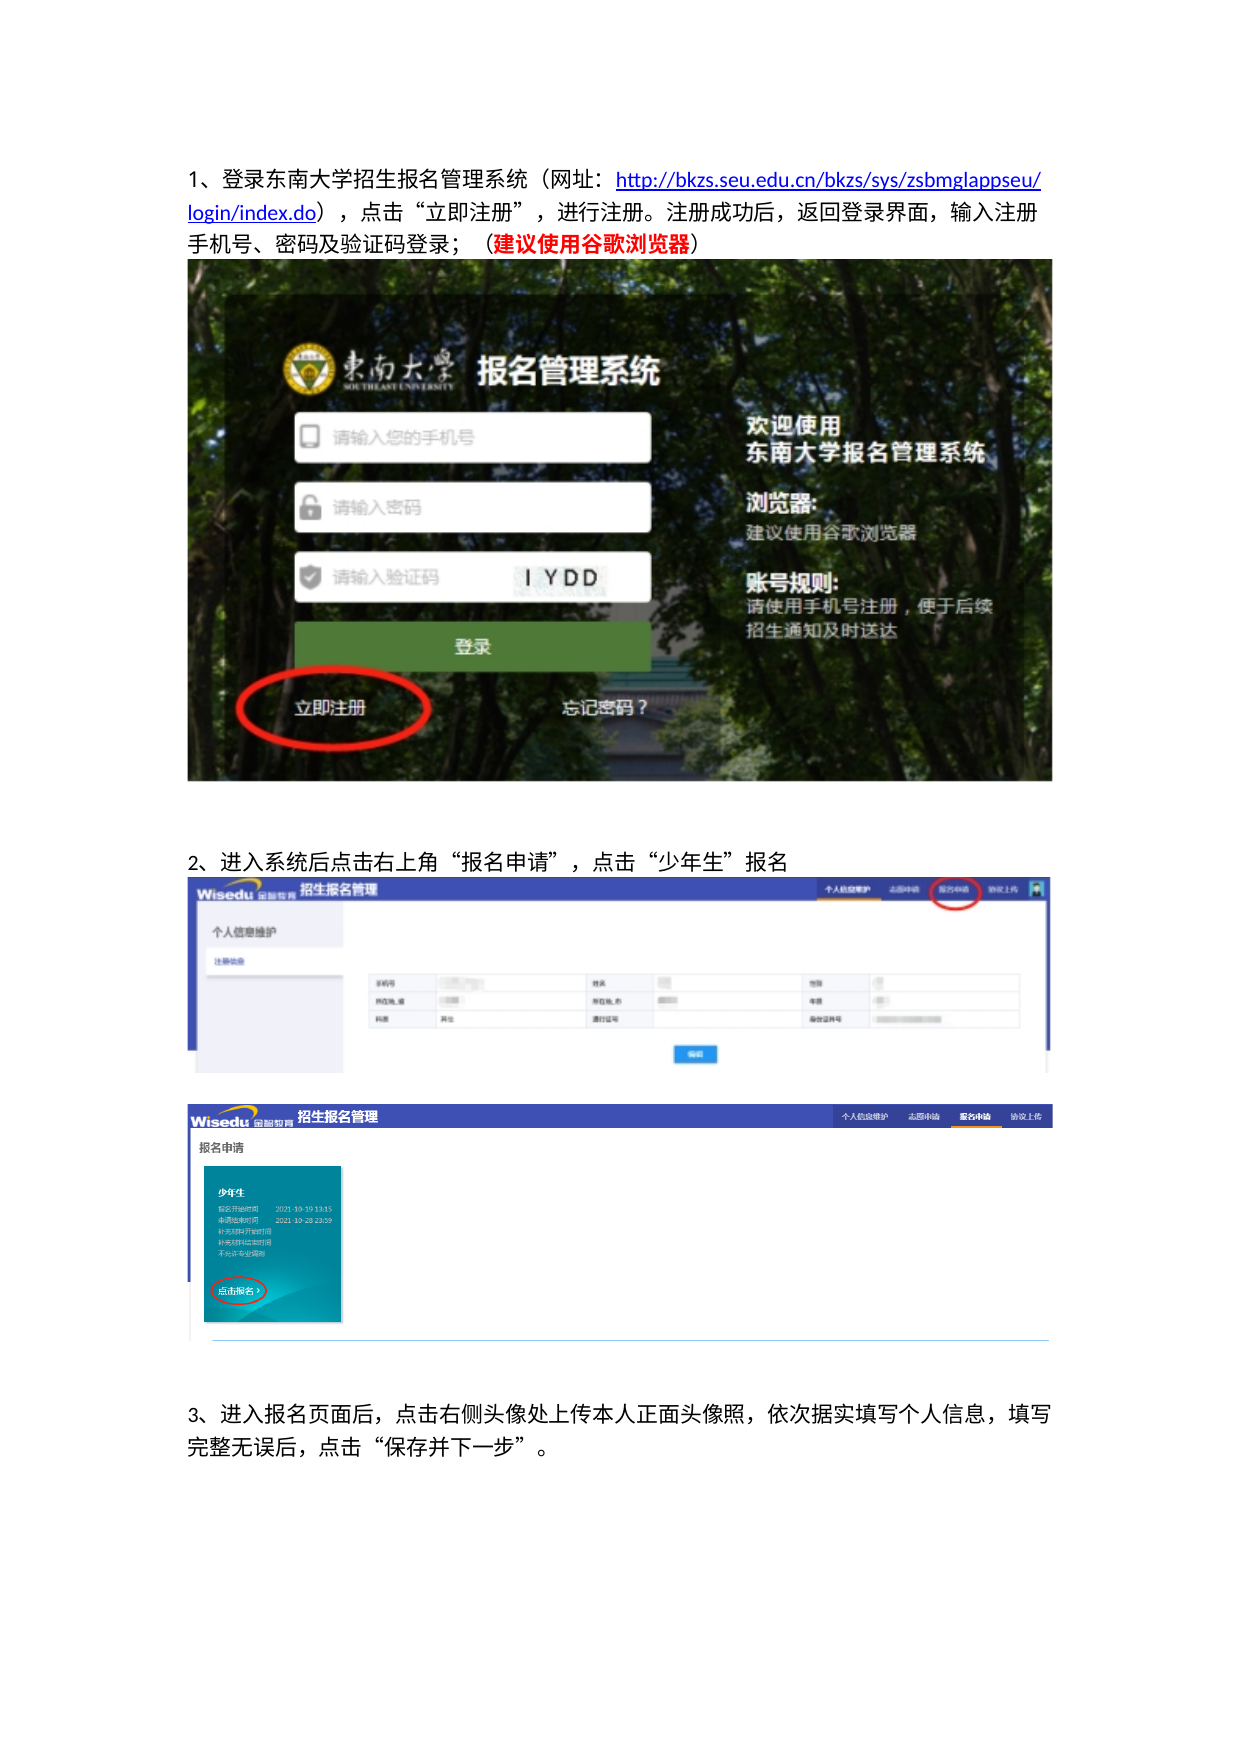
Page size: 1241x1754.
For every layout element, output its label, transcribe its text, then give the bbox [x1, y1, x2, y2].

text 2、进入系统后点击右上角“报名申请”，点击“少年生”报名 [187, 844, 1053, 877]
text 3、进入报名页面后，点击右侧头像处上传本人正面头像照，依次据实填写个人信息，填写完整无误后，点击“保存并下一步”。 [187, 1397, 1053, 1462]
picture [187, 259, 1054, 783]
picture [187, 1104, 1053, 1341]
text 1、登录东南大学招生报名管理系统（网址：http://bkzs.seu.edu.cn/bkzs/sys/zsbmglappseu/login/index.do），点击“立即注册”，进行注册。注册成功后，返回登录界面，输入注册手机号、密码及验证码登录；（建议使用谷歌浏览器） [187, 162, 1053, 259]
picture [187, 877, 1052, 1073]
